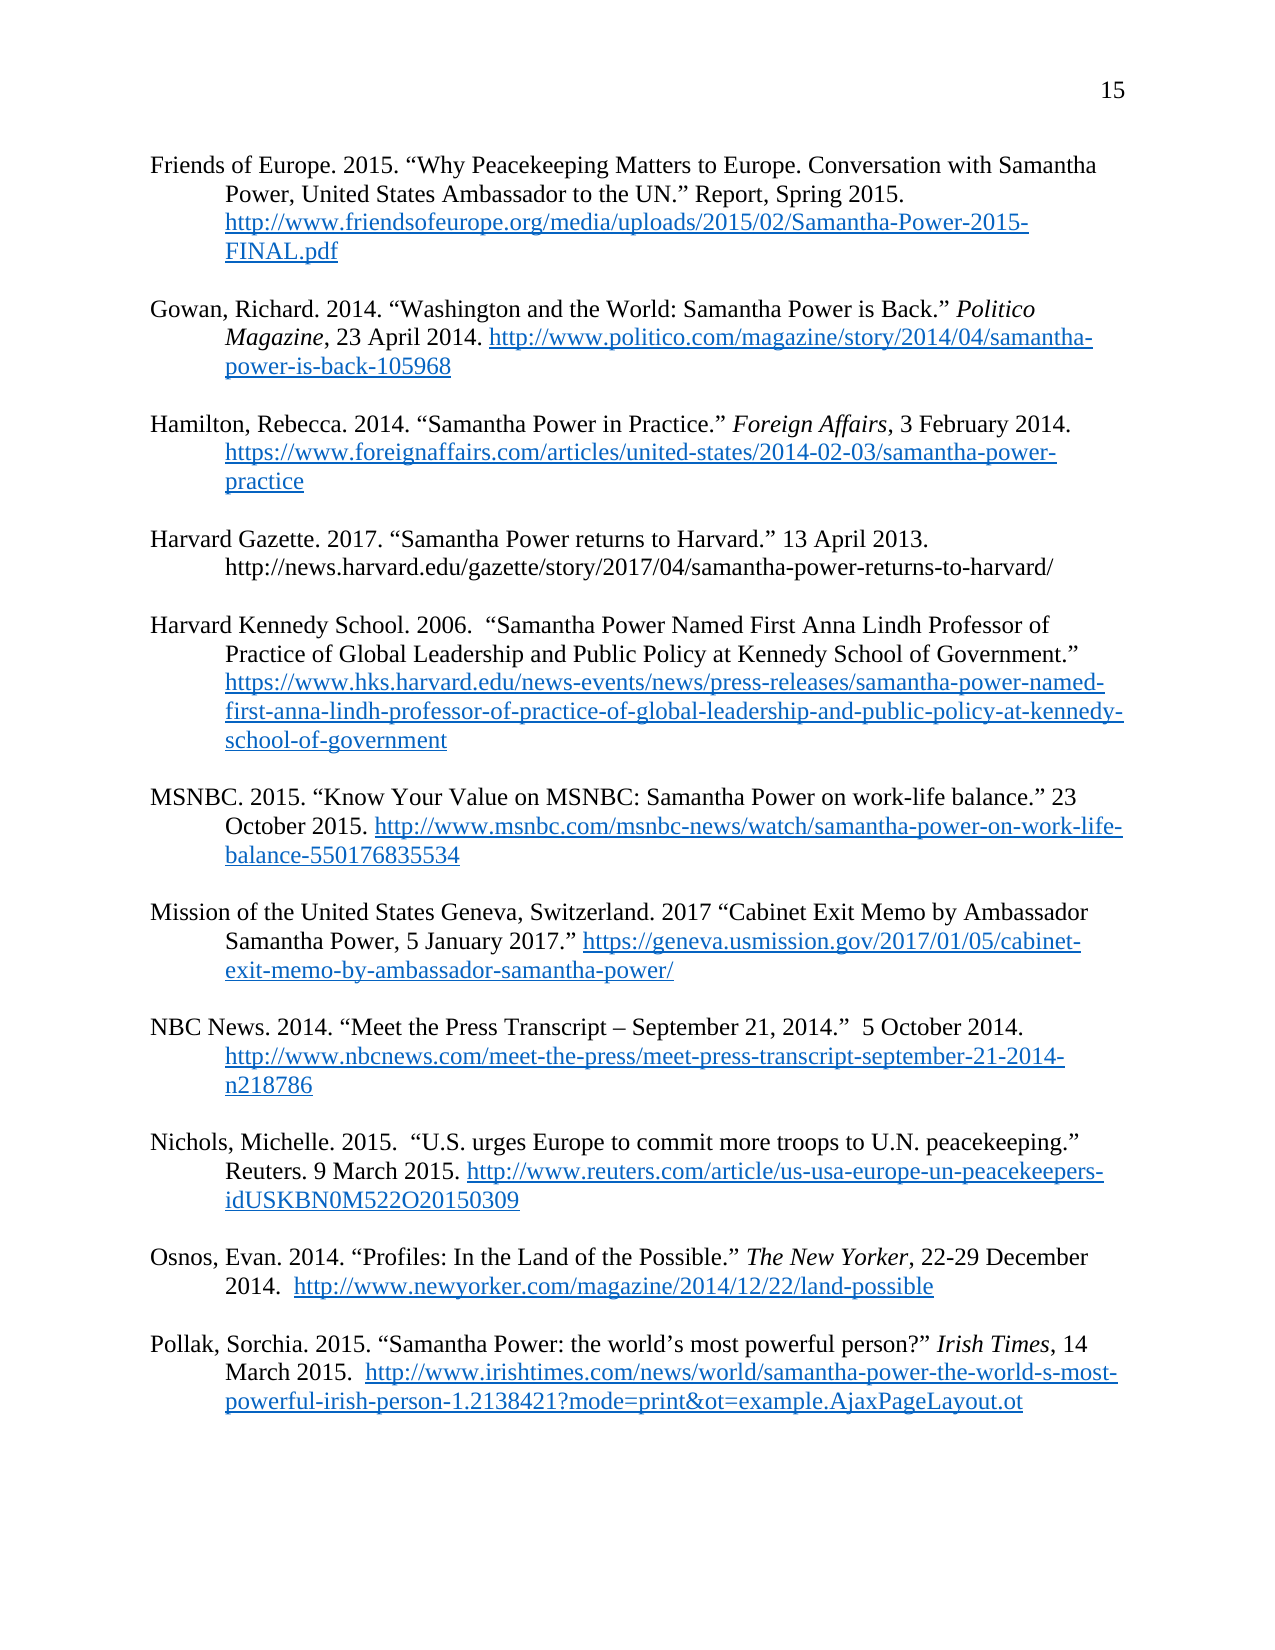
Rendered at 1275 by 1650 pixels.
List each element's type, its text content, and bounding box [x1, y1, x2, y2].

text Hamilton, Rebecca. 2014. “Samantha Power in Practice.” Foreign Affairs, 3 February 2014. https://www.foreignaffairs.com/articles/united-states/2014-02-03/samantha-power-practice [150, 409, 1125, 495]
text Mission of the United States Geneva, Switzerland. 2017 “Cabinet Exit Memo by Ambassador Samantha Power, 5 January 2017.” https://geneva.usmission.gov/2017/01/05/cabinet-exit-memo-by-ambassador-samantha-power/ [150, 897, 1125, 984]
text Harvard Kennedy School. 2006. “Samantha Power Named First Anna Lindh Professor of Practice of Global Leadership and Public Policy at Kennedy School of Government.” https://www.hks.harvard.edu/news-events/news/press-releases/samantha-power-named-first-anna-lindh-professor-of-practice-of-global-leadership-and-public-policy-at-kennedy-school-of-government [150, 610, 1125, 754]
text MSNBC. 2015. “Know Your Value on MSNBC: Samantha Power on work-life balance.” 23 October 2015. http://www.msnbc.com/msnbc-news/watch/samantha-power-on-work-life-balance-550176835534 [150, 782, 1125, 869]
text Nichols, Michelle. 2015. “U.S. urges Europe to commit more troops to U.N. peacekeeping.” Reuters. 9 March 2015. http://www.reuters.com/article/us-usa-europe-un-peacekeepers-idUSKBN0M522O20150309 [150, 1127, 1125, 1214]
text Osnos, Evan. 2014. “Profiles: In the Land of the Possible.” The New Yorker, 22-29 December 2014. http://www.newyorker.com/magazine/2014/12/22/land-possible [150, 1242, 1125, 1300]
text Gowan, Richard. 2014. “Washington and the World: Samantha Power is Back.” Politico Magazine, 23 April 2014. http://www.politico.com/magazine/story/2014/04/samantha-power-is-back-105968 [150, 294, 1125, 380]
text Harvard Gazette. 2017. “Samantha Power returns to Harvard.” 13 April 2013. http://news.harvard.edu/gazette/story/2017/04/samantha-power-returns-to-harvard/ [150, 524, 1125, 581]
text Friends of Europe. 2015. “Why Peacekeeping Matters to Europe. Conversation with Samantha Power, United States Ambassador to the UN.” Report, Spring 2015. http://www.friendsofeurope.org/media/uploads/2015/02/Samantha-Power-2015-FINAL.pdf [150, 150, 1125, 265]
text NBC News. 2014. “Meet the Press Transcript – September 21, 2014.” 5 October 2014. http://www.nbcnews.com/meet-the-press/meet-press-transcript-september-21-2014-n218786 [150, 1012, 1125, 1099]
text Pollak, Sorchia. 2015. “Samantha Power: the world’s most powerful person?” Irish Times, 14 March 2015. http://www.irishtimes.com/news/world/samantha-power-the-world-s-most-powerful-irish-person-1.2138421?mode=print&ot=example.AjaxPageLayout.ot [150, 1329, 1125, 1415]
